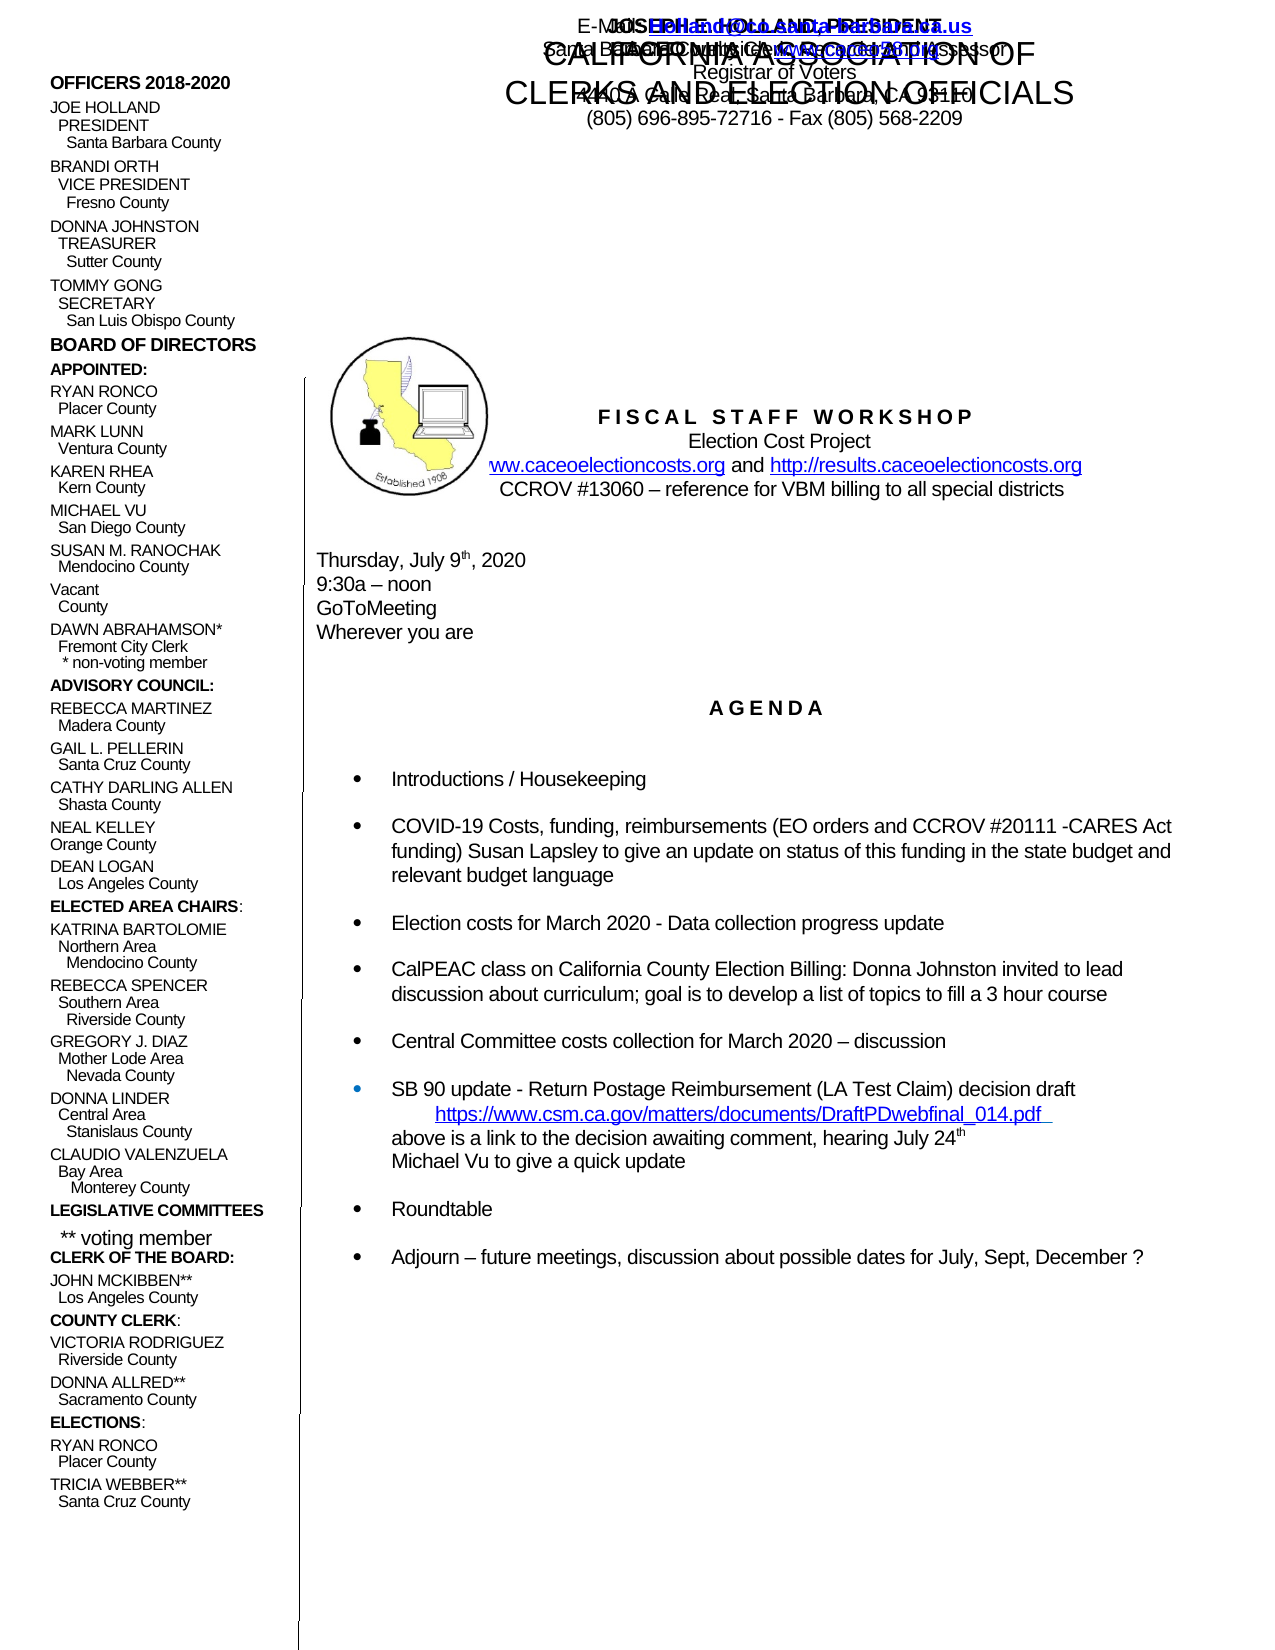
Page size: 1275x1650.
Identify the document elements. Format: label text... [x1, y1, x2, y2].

text Thursday, July 9th, 2020 [60, 548, 304, 572]
text A G E N D A [304, 696, 1215, 743]
list Central Committee costs collection for March 2020 – discussion [302, 1029, 1215, 1053]
text Wherever you are [60, 619, 303, 643]
list Election costs for March 2020 - Data collection progress update [97, 910, 302, 934]
text F I S C A L S T A F F W O R K S H O P Election Cost Project www.caceoelectioncosts.org and http://results.caceoelectioncosts.org CCROV #13060 – reference for VBM billing to all special districts [360, 405, 1204, 501]
text Michael Vu to give a quick update [60, 1149, 301, 1173]
list Introductions / Housekeeping [97, 766, 303, 790]
list COVID-19 Costs, funding, reimbursements (EO orders and CCROV #20111 -CARES Act funding) Susan Lapsley to give an update on status of this funding in the state budget and relevant budget language [97, 814, 302, 910]
text above is a link to the decision awaiting comment, hearing July 24th [302, 1125, 1215, 1149]
text GoToMeeting [60, 596, 303, 619]
text Michael Vu to give a quick update [302, 1149, 1215, 1173]
list Election costs for March 2020 - Data collection progress update [303, 910, 1215, 934]
list COVID-19 Costs, funding, reimbursements (EO orders and CCROV #20111 -CARES Act funding) Susan Lapsley to give an update on status of this funding in the state budget and relevant budget language [303, 814, 1215, 910]
picture [328, 335, 490, 498]
list Roundtable [97, 1197, 1215, 1221]
text CACEO website: www.caceo58.org [344, 38, 1205, 61]
list SB 90 update - Return Postage Reimbursement (LA Test Claim) decision draft https://www.csm.ca.gov/matters/documents/DraftPDwebfinal_014.pdf [302, 1077, 1147, 1125]
list Central Committee costs collection for March 2020 – discussion [97, 1029, 301, 1053]
list Introductions / Housekeeping [304, 766, 1147, 790]
text Wherever you are [304, 619, 1215, 643]
text Thursday, July 9th, 2020 [305, 548, 1215, 572]
list Adjourn – future meetings, discussion about possible dates for July, Sept, December ? [301, 1245, 1215, 1269]
text GoToMeeting [304, 596, 1215, 619]
text E-Mail: Holland@co.santa-barbara.ca.us [344, 15, 1205, 38]
list CalPEAC class on California County Election Billing: Donna Johnston invited to lead discussion about curriculum; goal is to develop a list of topics to fill a 3 hour course [97, 957, 1176, 1005]
text A G E N D A [60, 696, 303, 743]
text Registrar of Voters [344, 61, 1205, 84]
text 9:30a – noon [60, 572, 1215, 596]
text (805) 696-895-72716 - Fax (805) 568-2209 [344, 107, 1205, 130]
list SB 90 update - Return Postage Reimbursement (LA Test Claim) decision draft https://www.csm.ca.gov/matters/documents/DraftPDwebfinal_014.pdf [97, 1077, 301, 1125]
text 4440 A Calle Real, Santa Barbara, CA 93110 [344, 84, 1205, 107]
text above is a link to the decision awaiting comment, hearing July 24th [60, 1125, 301, 1149]
